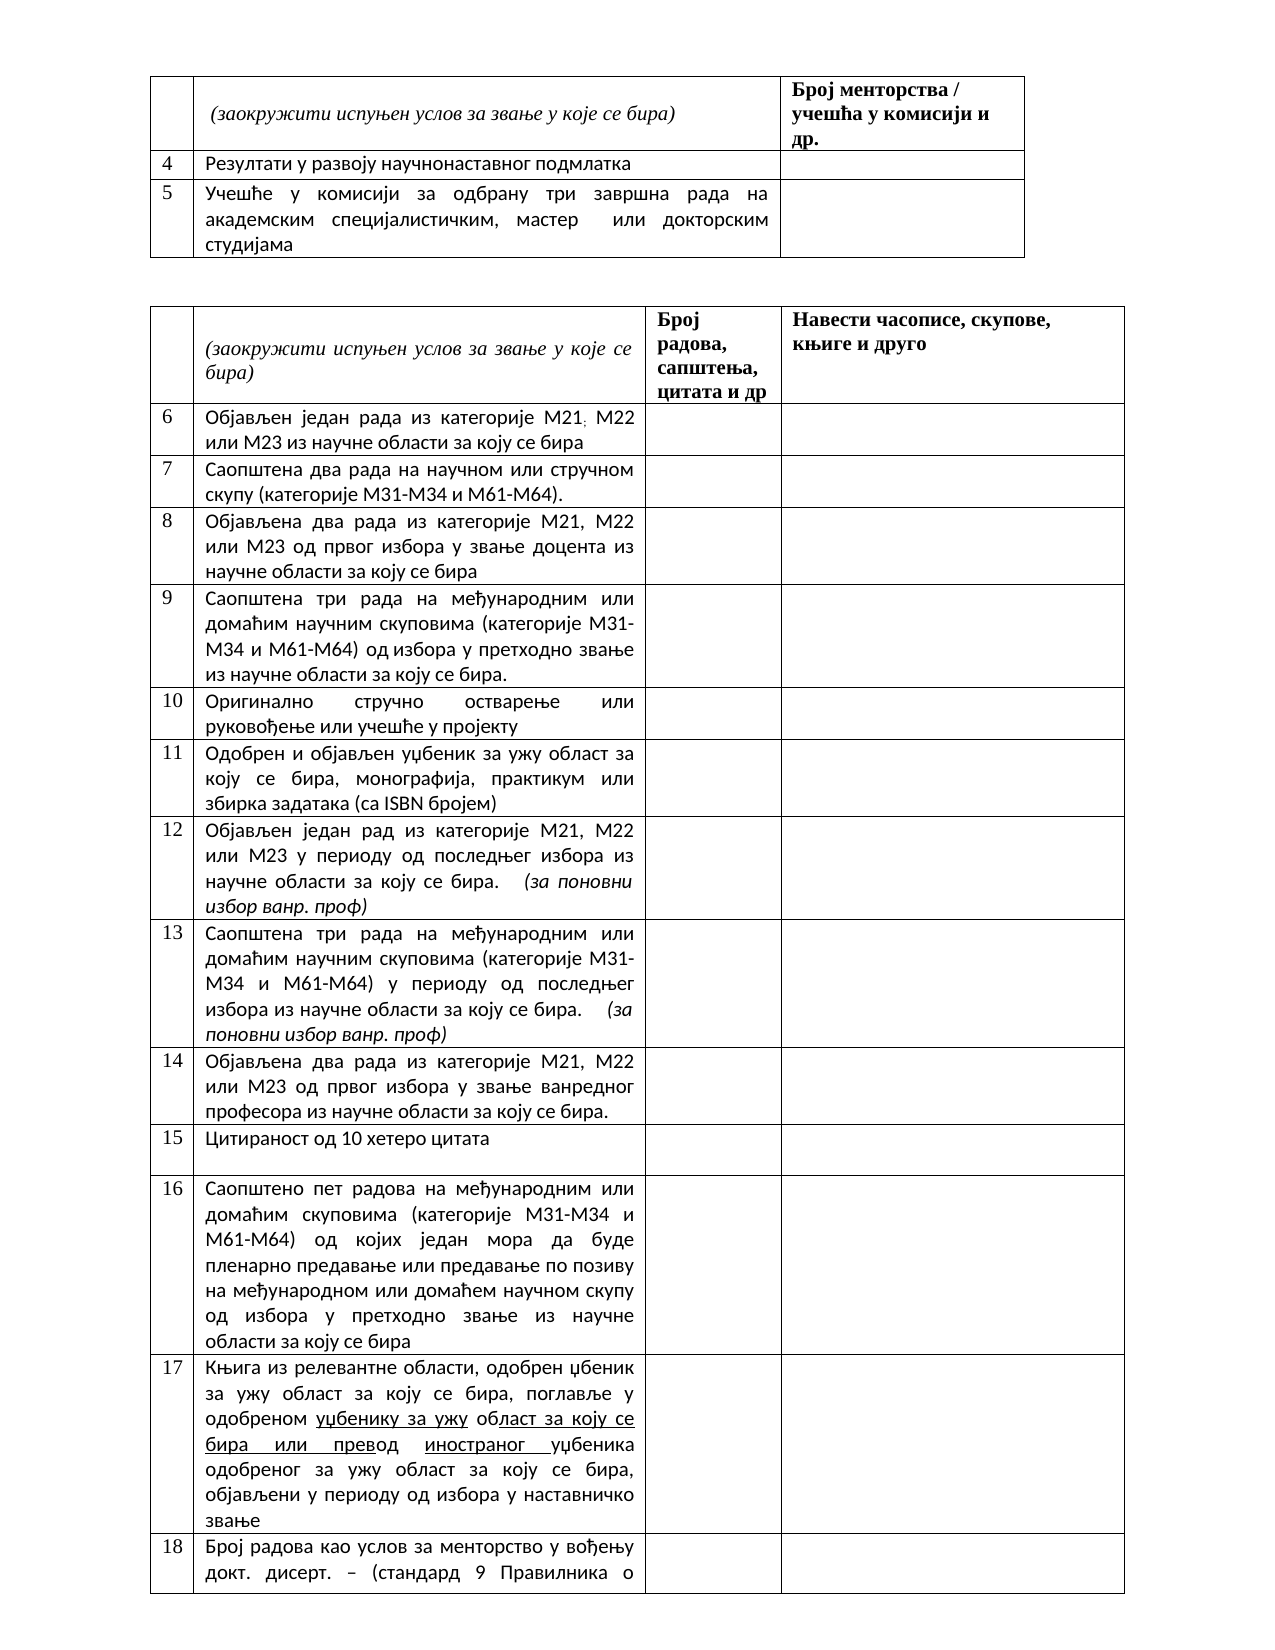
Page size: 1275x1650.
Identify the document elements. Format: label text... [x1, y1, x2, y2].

table_cell Објављена два рада из категорије М21, М22 или М23 од првог избора у звање доцента из научне области за коју се бира [194, 508, 645, 584]
table_header (заокружити испуњен услов за звање у које се бира) [194, 307, 645, 403]
table_cell 14 [151, 1048, 193, 1124]
table_cell 8 [151, 508, 193, 584]
table_cell [646, 1534, 781, 1593]
table_cell [782, 817, 1124, 919]
table_cell [646, 817, 781, 919]
table_cell 9 [151, 585, 193, 687]
table_cell 13 [151, 920, 193, 1047]
table_cell [782, 1125, 1124, 1174]
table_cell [194, 1534, 645, 1593]
table_cell 16 [151, 1176, 193, 1353]
table_cell 5 [151, 180, 193, 257]
table_cell [782, 585, 1124, 687]
table_header Навести часописе, скупове, књиге и друго [782, 307, 1124, 403]
table_cell Одобрен и објављен уџбеник за ужу област за коју се бира, монографија, практикум или збирка задатака (са ISBN бројем) [194, 740, 645, 816]
table_cell Оригинално стручно остварење или руковођење или учешће у пројекту [194, 688, 645, 739]
table_cell 6 [151, 404, 193, 455]
table_header Број менторства / учешћа у комисији и др. [781, 77, 1024, 149]
table_cell Саопштено пет радова на међународним или домаћим скуповима (категорије М31-М34 и М61-М64) од којих један мора да буде пленарно предавање или предавање по позиву на међународном или домаћем научном скупу од избора у претходно звање из научне области за коју се бира [194, 1176, 645, 1353]
table_cell [782, 740, 1124, 816]
table_cell [782, 920, 1124, 1047]
table_cell [646, 585, 781, 687]
table_cell [646, 920, 781, 1047]
table_cell 11 [151, 740, 193, 816]
table_cell [781, 151, 1024, 179]
table_cell [782, 688, 1124, 739]
table_cell Књига из релевантне области, одобрен џбеник за ужу област за коју се бира, поглавље у одобреном уџбенику за ужу област за коју се бира или превод иностраног уџбеника одобреног за ужу област за коју се бира, објављени у периоду од избора у наставничко звање [194, 1355, 645, 1532]
table_cell [646, 456, 781, 507]
table_cell Саопштена три рада на међународним или домаћим научним скуповима (категорије М31-М34 и М61-М64) у периоду од последњег избора из научне области за коју се бира. (за поновни избор ванр. проф) [194, 920, 645, 1047]
table_cell 18 [151, 1534, 193, 1593]
table_cell Саопштена два рада на научном или стручном скупу (категорије М31-М34 и М61-М64). [194, 456, 645, 507]
table_header Број радова, сапштења, цитата и др [646, 307, 781, 403]
table_header [151, 77, 193, 149]
table_cell [782, 1534, 1124, 1593]
table_cell 10 [151, 688, 193, 739]
table_cell [646, 740, 781, 816]
table_cell Учешће у комисији за одбрану три завршна рада на академским специјалистичким, мастер или докторским студијама [194, 180, 780, 257]
table_cell [782, 508, 1124, 584]
table_cell [646, 1125, 781, 1174]
table_cell Објављен један рада из категорије М21; М22 или М23 из научне области за коју се бира [194, 404, 645, 455]
table_cell 17 [151, 1355, 193, 1532]
table_cell [646, 1176, 781, 1353]
table_cell 15 [151, 1125, 193, 1174]
table_cell [646, 404, 781, 455]
table_cell [782, 456, 1124, 507]
table_header [151, 307, 193, 403]
table_cell [646, 688, 781, 739]
table_cell 7 [151, 456, 193, 507]
table_cell 12 [151, 817, 193, 919]
table_cell Саопштена три рада на међународним или домаћим научним скуповима (категорије М31-М34 и М61-М64) од избора у претходно звање из научне области за коју се бира. [194, 585, 645, 687]
table_cell [782, 404, 1124, 455]
table_cell Објављен један рад из категорије М21, М22 или М23 у периоду од последњег избора из научне области за коју се бира. (за поновни избор ванр. проф) [194, 817, 645, 919]
table_header (заокружити испуњен услов за звање у које се бира) [194, 77, 780, 149]
table_cell Цитираност од 10 хетеро цитата [194, 1125, 645, 1174]
table_cell [782, 1176, 1124, 1353]
table_cell [646, 508, 781, 584]
table_cell 4 [151, 151, 193, 179]
table_cell Резултати у развоју научнонаставног подмлатка [194, 151, 780, 179]
table_cell [782, 1355, 1124, 1532]
table_cell [646, 1355, 781, 1532]
table_cell [781, 180, 1024, 257]
table_cell [646, 1048, 781, 1124]
table_cell [782, 1048, 1124, 1124]
table_cell Објављена два рада из категорије М21, М22 или М23 од првог избора у звање ванредног професора из научне области за коју се бира. [194, 1048, 645, 1124]
